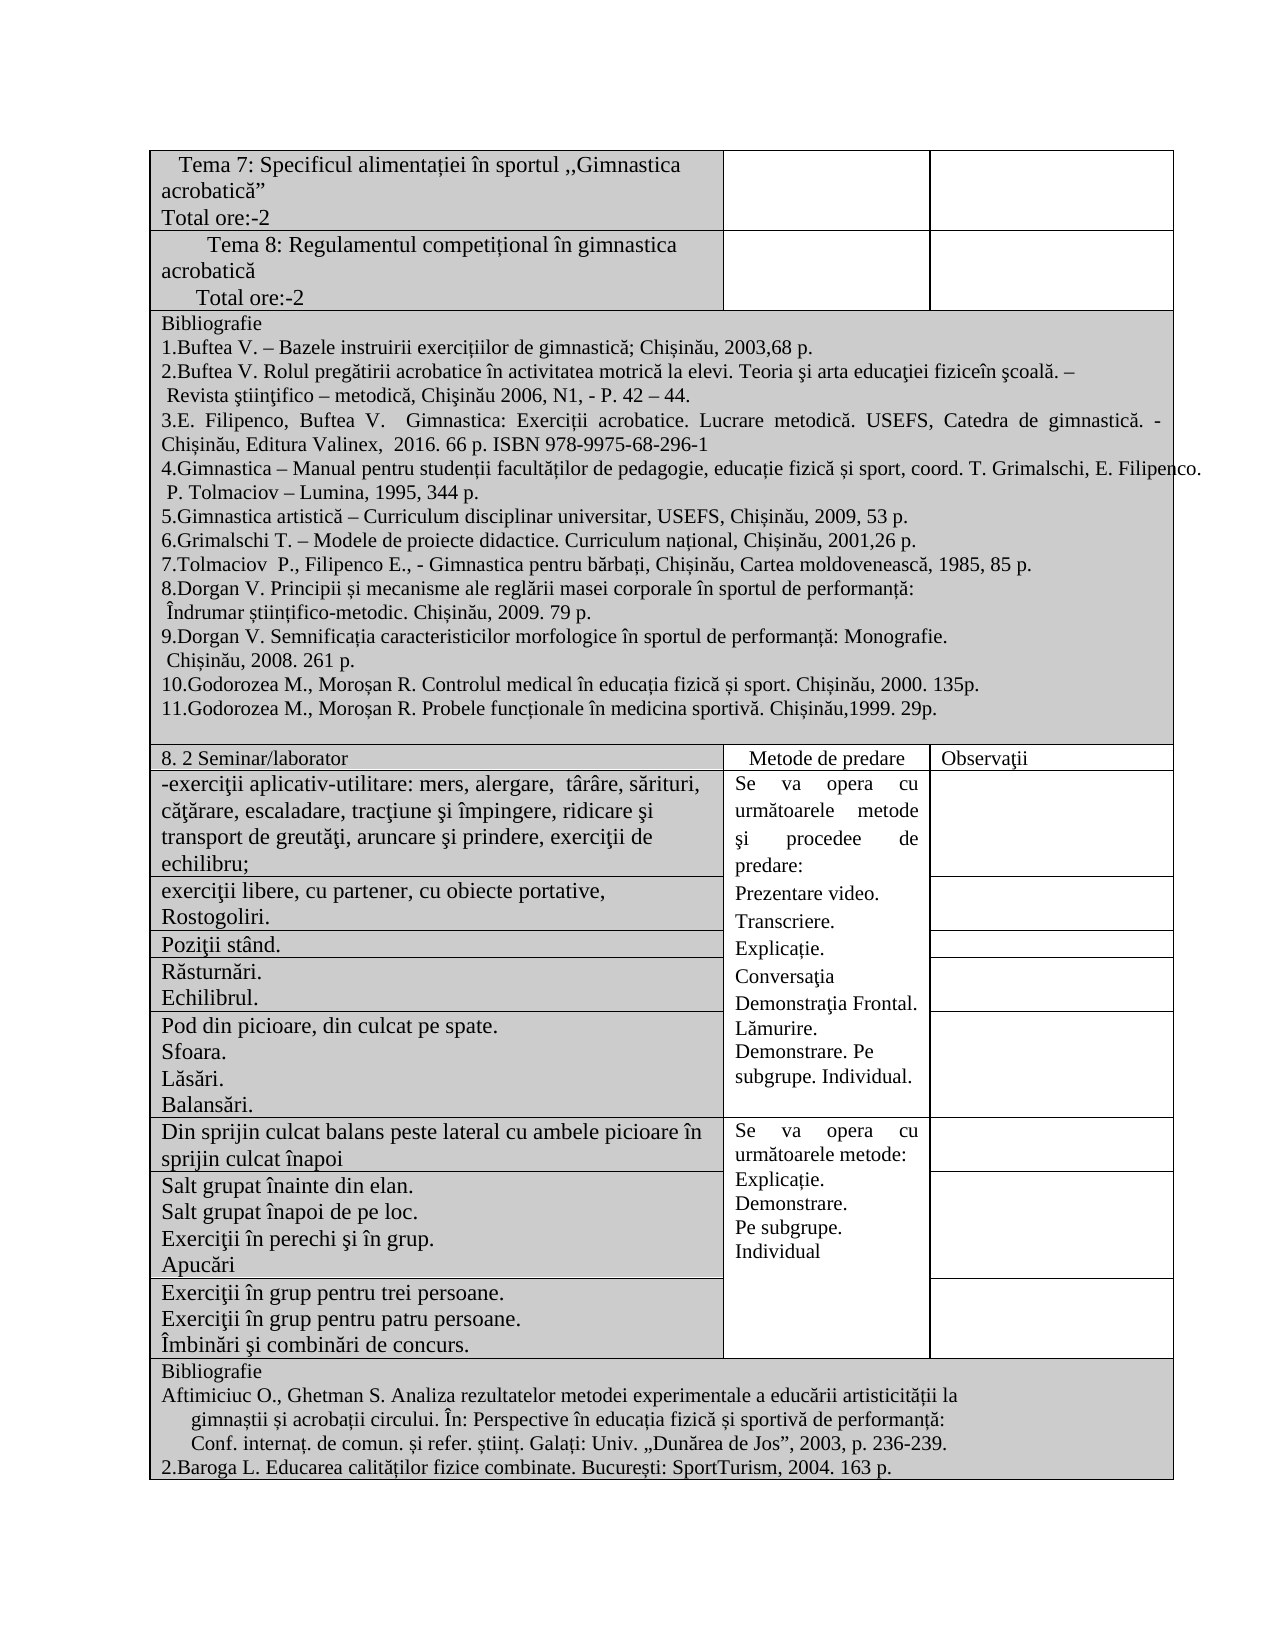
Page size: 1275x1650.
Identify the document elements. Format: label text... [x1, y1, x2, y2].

table_cell [724, 151, 929, 230]
table_cell Din sprijin culcat balans peste lateral cu ambele picioare în sprijin culcat înapoi [151, 1118, 723, 1171]
table_cell -exerciţii aplicativ-utilitare: mers, alergare, târâre, sărituri, căţărare, escaladare, tracţiune şi împingere, ridicare şi transport de greutăţi, aruncare şi prindere, exerciţii de echilibru; [151, 771, 723, 876]
table_cell [931, 1118, 1173, 1171]
table_cell [931, 958, 1173, 1011]
table_cell 8. 2 Seminar/laborator [151, 745, 723, 769]
table_cell [931, 231, 1173, 310]
table_cell [931, 1279, 1173, 1358]
table_cell exerciţii libere, cu partener, cu obiecte portative, Rostogoliri. [151, 877, 723, 930]
table_cell Tema 8: Regulamentul competițional în gimnastica acrobatică Total ore:-2 [151, 231, 723, 310]
table_cell Răsturnări. Echilibrul. [151, 958, 723, 1011]
table_cell [931, 771, 1173, 876]
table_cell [151, 1359, 1173, 1479]
table_cell [724, 231, 929, 310]
table_cell [931, 1012, 1173, 1117]
table_cell [931, 877, 1173, 930]
table_cell Pod din picioare, din culcat pe spate. Sfoara. Lăsări. Balansări. [151, 1012, 723, 1117]
table_cell Tema 7: Specificul alimentației în sportul ,,Gimnastica acrobatică” Total ore:-2 [151, 151, 723, 230]
table_cell Exerciţii în grup pentru trei persoane. Exerciţii în grup pentru patru persoane. Îmbinări şi combinări de concurs. [151, 1279, 723, 1358]
table_cell Poziţii stând. [151, 931, 723, 957]
table_cell [931, 151, 1173, 230]
table_cell Se va opera cu următoarele metode şi procedee de predare: Prezentare video. Transcriere. Explicație. Conversaţia Demonstraţia Frontal. Lămurire. Demonstrare. Pe subgrupe. Individual. [724, 771, 929, 1117]
table_cell Metode de predare [724, 745, 929, 769]
table_cell Salt grupat înainte din elan. Salt grupat înapoi de pe loc. Exerciţii în perechi şi în grup. Apucări [151, 1172, 723, 1277]
table_cell [931, 931, 1173, 957]
table_cell Se va opera cu următoarele metode: Explicație. Demonstrare. Pe subgrupe. Individual [724, 1118, 929, 1358]
table_cell [931, 1172, 1173, 1277]
table_cell Bibliografie 1.Buftea V. – Bazele instruirii exercițiilor de gimnastică; Chișinău, 2003,68 p. 2.Buftea V. Rolul pregătirii acrobatice în activitatea motrică la elevi. Teoria şi arta educaţiei fiziceîn şcoală. – Revista ştiinţifico – metodică, Chişinău 2006, N1, - P. 42 – 44. 3.E. Filipenco, Buftea V. Gimnastica: Exerciții acrobatice. Lucrare metodică. USEFS, Catedra de gimnastică. - Chișinău, Editura Valinex, 2016. 66 p. ISBN 978-9975-68-296-1 4.Gimnastica – Manual pentru studenții facultăților de pedagogie, educație fizică și sport, coord. T. Grimalschi, E. Filipenco. P. Tolmaciov – Lumina, 1995, 344 p. 5.Gimnastica artistică – Curriculum disciplinar universitar, USEFS, Chișinău, 2009, 53 p. 6.Grimalschi T. – Modele de proiecte didactice. Curriculum național, Chișinău, 2001,26 p. 7.Tolmaciov P., Filipenco E., - Gimnastica pentru bărbați, Chișinău, Cartea moldovenească, 1985, 85 p. 8.Dorgan V. Principii și mecanisme ale reglării masei corporale în sportul de performanță: Îndrumar științifico-metodic. Chișinău, 2009. 79 p. 9.Dorgan V. Semnificația caracteristicilor morfologice în sportul de performanță: Monografie. Chișinău, 2008. 261 p. 10.Godorozea M., Moroșan R. Controlul medical în educația fizică și sport. Chișinău, 2000. 135p. 11.Godorozea M., Moroșan R. Probele funcționale în medicina sportivă. Chișinău,1999. 29p. [151, 311, 1173, 744]
table_cell Observaţii [931, 745, 1173, 769]
